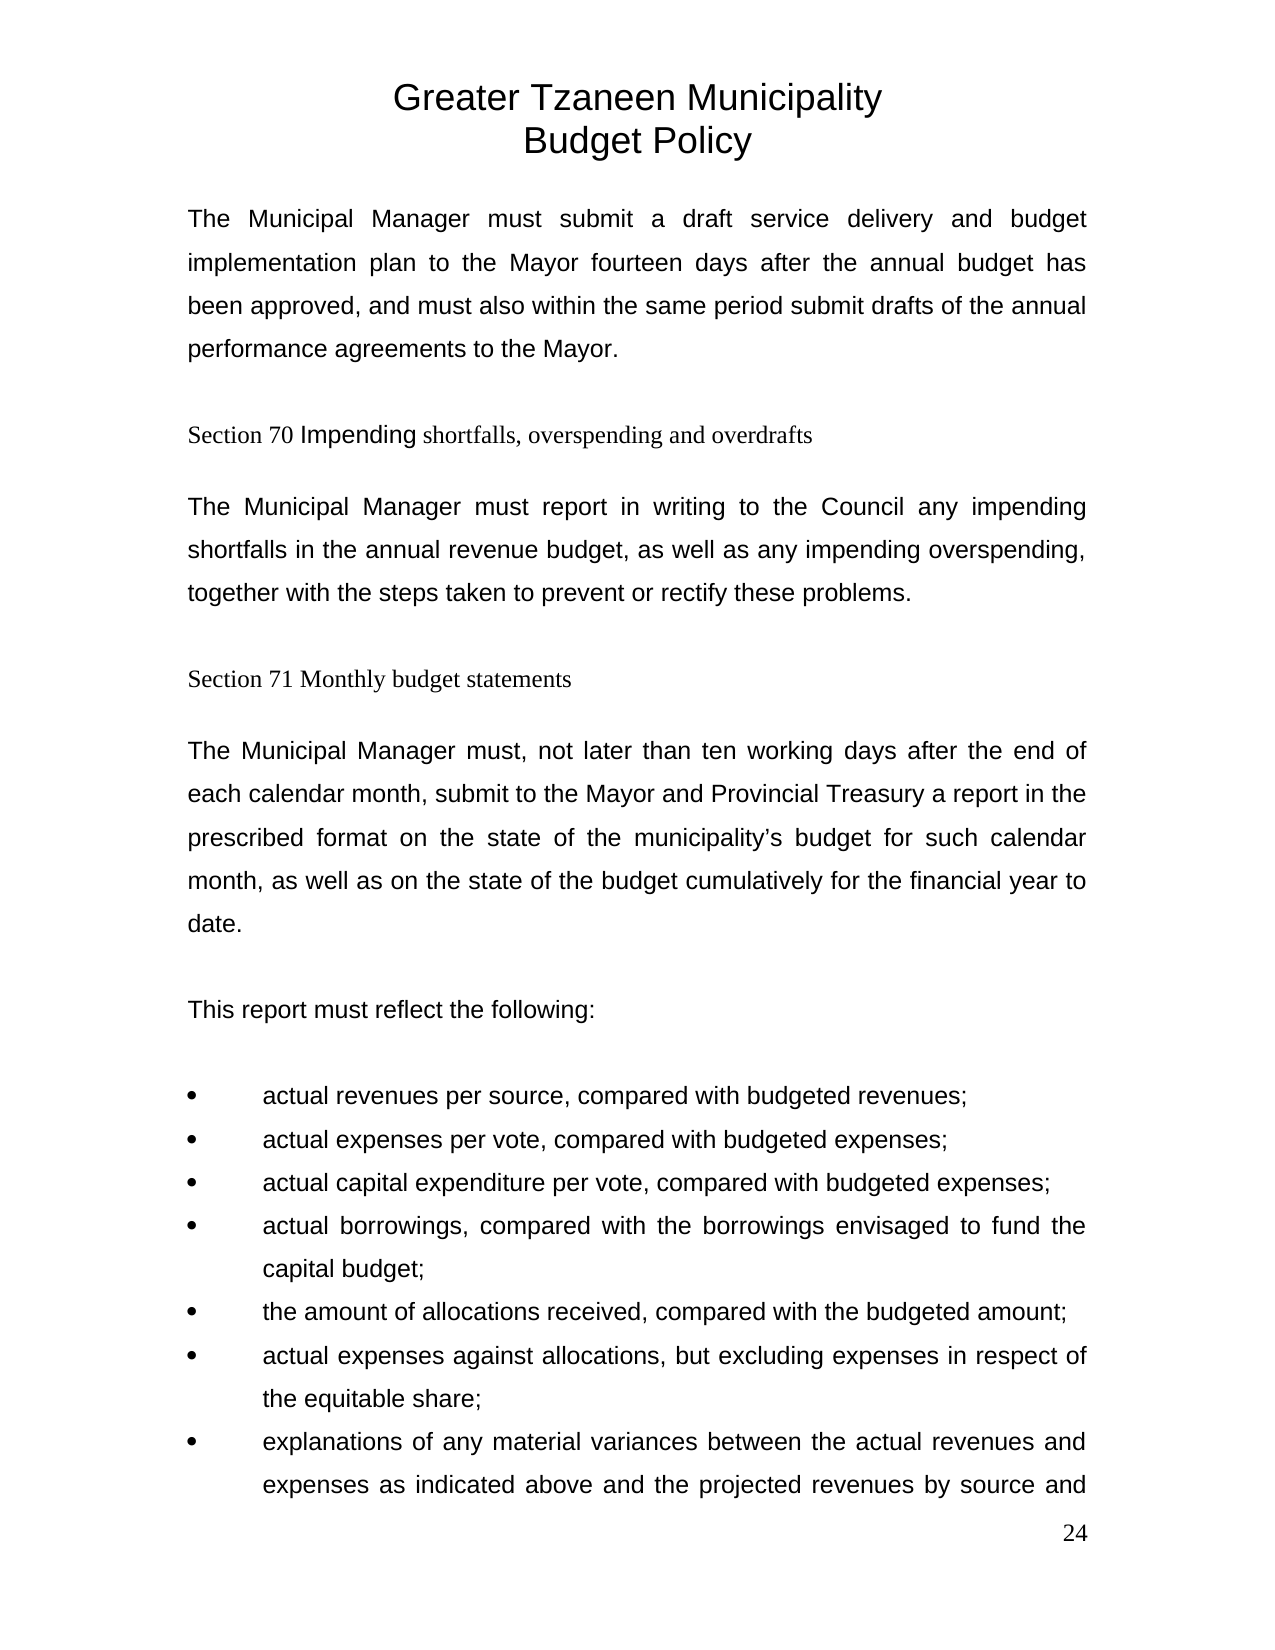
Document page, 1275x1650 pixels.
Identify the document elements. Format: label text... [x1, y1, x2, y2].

list actual revenues per source, compared with budgeted revenues; [187, 1081, 1088, 1110]
list actual capital expenditure per vote, compared with budgeted expenses; [187, 1168, 1088, 1197]
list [187, 1427, 1088, 1499]
text The Municipal Manager must report in writing to the Council any impending shortfalls in the annual revenue budget, as well as any impending overspending, together with the steps taken to prevent or rectify these problems. [187, 492, 1088, 607]
text The Municipal Manager must, not later than ten working days after the end of each calendar month, submit to the Mayor and Provincial Treasury a report in the prescribed format on the state of the municipality’s budget for such calendar month, as well as on the state of the budget cumulatively for the financial year to date. [187, 736, 1088, 938]
list actual expenses per vote, compared with budgeted expenses; [187, 1124, 1088, 1153]
text Section 70 Impending shortfalls, overspending and overdrafts [187, 420, 1088, 449]
text The Municipal Manager must submit a draft service delivery and budget implementation plan to the Mayor fourteen days after the annual budget has been approved, and must also within the same period submit drafts of the annual performance agreements to the Mayor. [187, 204, 1088, 362]
list the amount of allocations received, compared with the budgeted amount; [187, 1297, 1088, 1326]
list actual borrowings, compared with the borrowings envisaged to fund the capital budget; [187, 1211, 1088, 1283]
text Section 71 Monthly budget statements [187, 664, 1088, 693]
text This report must reflect the following: [187, 995, 1088, 1024]
list actual expenses against allocations, but excluding expenses in respect of the equitable share; [187, 1341, 1088, 1413]
